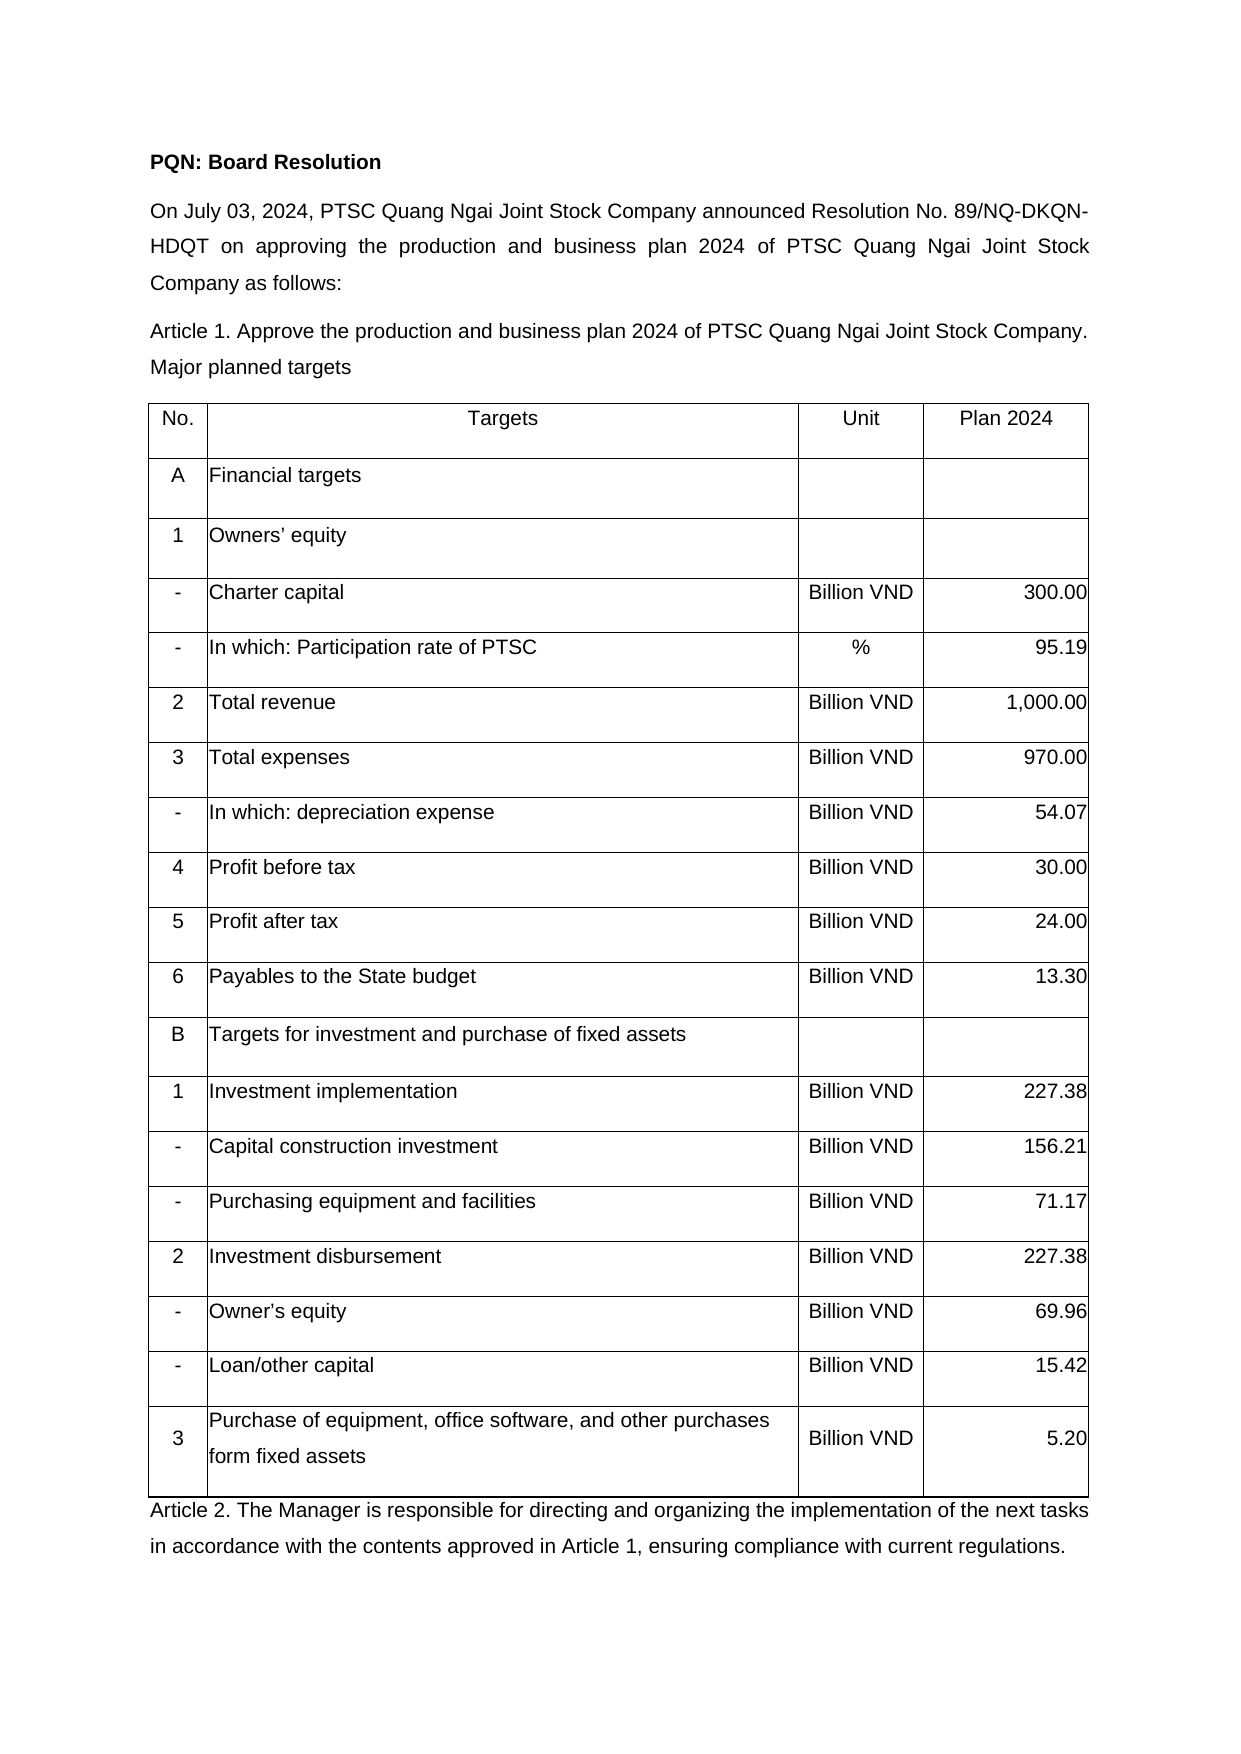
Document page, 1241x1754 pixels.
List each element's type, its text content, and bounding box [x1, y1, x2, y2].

text ‎‎Article 2. The Manager is responsible for directing and organizing the implementation of the next tasks in accordance with the contents approved in Article 1, ensuring compliance with current regulations. [150, 1497, 1090, 1557]
table_cell [799, 459, 923, 518]
table_cell Owner’s equity [208, 1297, 798, 1351]
table_cell Profit after tax [208, 908, 798, 962]
text PQN: Board Resolution [150, 150, 1090, 174]
table_cell 15.42 [924, 1352, 1088, 1406]
table_cell 6 [149, 963, 207, 1017]
table_cell Billion VND [799, 743, 923, 797]
table_cell Owners’ equity [208, 519, 798, 577]
table_cell 3 [149, 743, 207, 797]
table_cell Capital construction investment [208, 1132, 798, 1186]
table_cell [924, 519, 1088, 577]
table_cell 13.30 [924, 963, 1088, 1017]
table_cell 227.38 [924, 1077, 1088, 1131]
table_cell - [149, 1297, 207, 1351]
table_cell 300.00 [924, 579, 1088, 632]
table_header Unit [799, 404, 923, 458]
table_cell Billion VND [799, 579, 923, 632]
table_cell 54.07 [924, 798, 1088, 852]
text On July 03, 2024, PTSC Quang Ngai Joint Stock Company announced Resolution No. 89/NQ-DKQN-HDQT on approving the production and business plan 2024 of PTSC Quang Ngai Joint Stock Company as follows: [150, 198, 1090, 294]
table_cell % [799, 633, 923, 687]
table_cell Billion VND [799, 688, 923, 742]
table_cell In which: Participation rate of PTSC [208, 633, 798, 687]
table_cell Total expenses [208, 743, 798, 797]
table_cell Billion VND [799, 1407, 923, 1496]
table_cell [924, 1018, 1088, 1076]
table_cell 227.38 [924, 1242, 1088, 1296]
table_cell 1 [149, 1077, 207, 1131]
table_cell 2 [149, 1242, 207, 1296]
table_cell Billion VND [799, 1242, 923, 1296]
table_cell 30.00 [924, 853, 1088, 907]
table_cell 24.00 [924, 908, 1088, 962]
text ‎‎Article 1. Approve the production and business plan 2024 of PTSC Quang Ngai Joint Stock Company. Major planned targets [150, 319, 1090, 379]
table_cell Payables to the State budget [208, 963, 798, 1017]
table_cell 71.17 [924, 1187, 1088, 1241]
table_cell Billion VND [799, 1187, 923, 1241]
table_cell Billion VND [799, 963, 923, 1017]
table_cell 3 [149, 1407, 207, 1496]
table_header Plan 2024 [924, 404, 1088, 458]
table_cell Billion VND [799, 1297, 923, 1351]
table_cell Billion VND [799, 1352, 923, 1406]
table_cell Billion VND [799, 1077, 923, 1131]
table_cell Billion VND [799, 853, 923, 907]
table_cell [924, 459, 1088, 518]
table_cell B [149, 1018, 207, 1076]
table_cell - [149, 579, 207, 632]
table_cell Loan/other capital [208, 1352, 798, 1406]
table_cell 1 [149, 519, 207, 577]
table_cell 156.21 [924, 1132, 1088, 1186]
table_cell Charter capital [208, 579, 798, 632]
table_cell Financial targets [208, 459, 798, 518]
table_header No. [149, 404, 207, 458]
table_cell Purchase of equipment, office software, and other purchases form fixed assets [208, 1407, 798, 1496]
table_header Targets [208, 404, 798, 458]
table_cell A [149, 459, 207, 518]
table_cell Investment implementation [208, 1077, 798, 1131]
table_cell Targets for investment and purchase of fixed assets [208, 1018, 798, 1076]
table_cell 4 [149, 853, 207, 907]
table_cell 970.00 [924, 743, 1088, 797]
table_cell [799, 519, 923, 577]
table_cell Billion VND [799, 908, 923, 962]
table_cell [799, 1018, 923, 1076]
table_cell - [149, 633, 207, 687]
table_cell 95.19 [924, 633, 1088, 687]
table_cell 69.96 [924, 1297, 1088, 1351]
table_cell 2 [149, 688, 207, 742]
table_cell Profit before tax [208, 853, 798, 907]
table_cell 1,000.00 [924, 688, 1088, 742]
table_cell - [149, 798, 207, 852]
table_cell Investment disbursement [208, 1242, 798, 1296]
table_cell Billion VND [799, 1132, 923, 1186]
table_cell 5.20 [924, 1407, 1088, 1496]
table_cell Billion VND [799, 798, 923, 852]
table_cell Purchasing equipment and facilities [208, 1187, 798, 1241]
table_cell - [149, 1352, 207, 1406]
table_cell - [149, 1132, 207, 1186]
table_cell 5 [149, 908, 207, 962]
table_cell In which: depreciation expense [208, 798, 798, 852]
table_cell - [149, 1187, 207, 1241]
table_cell Total revenue [208, 688, 798, 742]
